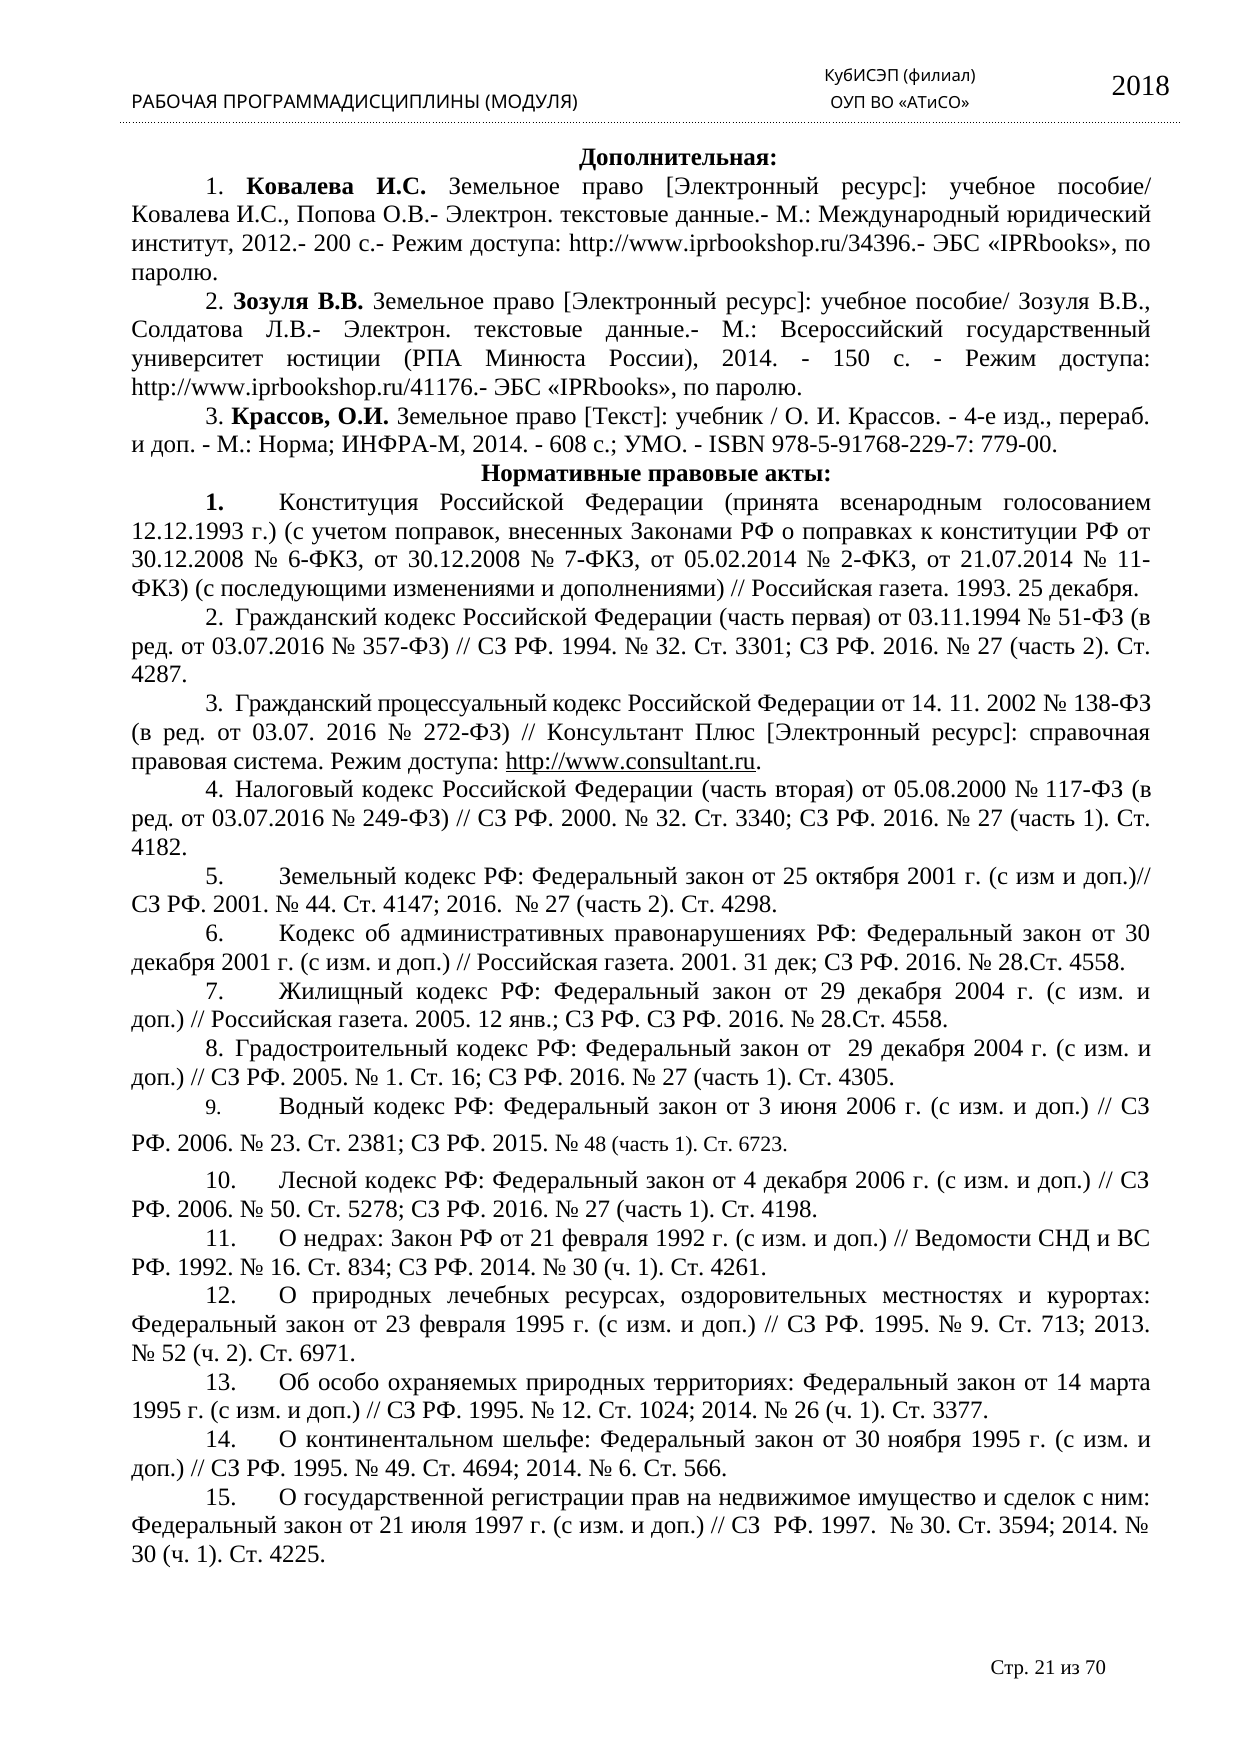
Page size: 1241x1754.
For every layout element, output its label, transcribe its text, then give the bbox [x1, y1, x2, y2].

list Об особо охраняемых природных территориях: Федеральный закон от 14 марта 1995 г. (с изм. и доп.) // СЗ РФ. 1995. № 12. Ст. 1024; 2014. № 26 (ч. 1). Ст. 3377. [131, 1367, 1152, 1424]
text Нормативные правовые акты: [131, 458, 1152, 487]
list О государственной регистрации прав на недвижимое имущество и сделок с ним: Федеральный закон от 21 июля 1997 г. (с изм. и доп.) // СЗ РФ. 1997. № 30. Ст. 3594; 2014. № 30 (ч. 1). Ст. 4225. [131, 1482, 1152, 1568]
text 1. Ковалева И.С. Земельное право [Электронный ресурс]: учебное пособие/ Ковалева И.С., Попова О.В.- Электрон. текстовые данные.- М.: Международный юридический институт, 2012.- 200 c.- Режим доступа: http://www.iprbookshop.ru/34396.- ЭБС «IPRbooks», по паролю. [131, 171, 1152, 286]
list Водный кодекс РФ: Федеральный закон от 3 июня 2006 г. (с изм. и доп.) // СЗ РФ. 2006. № 23. Ст. 2381; СЗ РФ. 2015. № 48 (часть 1). Ст. 6723. [131, 1091, 1152, 1157]
list Лесной кодекс РФ: Федеральный закон от 4 декабря 2006 г. (с изм. и доп.) // СЗ РФ. 2006. № 50. Ст. 5278; СЗ РФ. 2016. № 27 (часть 1). Ст. 4198. [131, 1165, 1152, 1223]
list Гражданский кодекс Российской Федерации (часть первая) от 03.11.1994 № 51-ФЗ (в ред. от 03.07.2016 № 357-ФЗ) // СЗ РФ. 1994. № 32. Ст. 3301; СЗ РФ. 2016. № 27 (часть 2). Ст. 4287. [131, 602, 1152, 688]
text 3. Крассов, О.И. Земельное право [Текст]: учебник / О. И. Крассов. - 4-е изд., перераб. и доп. - М.: Норма; ИНФРА-М, 2014. - 608 с.; УМО. - ISBN 978-5-91768-229-7: 779-00. [131, 401, 1152, 458]
list Земельный кодекс РФ: Федеральный закон от 25 октября 2001 г. (с изм и доп.)// СЗ РФ. 2001. № 44. Ст. 4147; 2016. № 27 (часть 2). Ст. 4298. [131, 861, 1152, 918]
list О природных лечебных ресурсах, оздоровительных местностях и курортах: Федеральный закон от 23 февраля 1995 г. (с изм. и доп.) // СЗ РФ. 1995. № 9. Ст. 713; 2013. № 52 (ч. 2). Ст. 6971. [131, 1280, 1152, 1367]
list О недрах: Закон РФ от 21 февраля 1992 г. (с изм. и доп.) // Ведомости СНД и ВС РФ. 1992. № 16. Ст. 834; СЗ РФ. 2014. № 30 (ч. 1). Ст. 4261. [131, 1223, 1152, 1280]
list Конституция Российской Федерации (принята всенародным голосованием 12.12.1993 г.) (с учетом поправок, внесенных Законами РФ о поправках к конституции РФ от 30.12.2008 № 6-ФКЗ, от 30.12.2008 № 7-ФКЗ, от 05.02.2014 № 2-ФКЗ, от 21.07.2014 № 11-ФКЗ) (с последующими изменениями и дополнениями) // Российская газета. 1993. 25 декабря. [131, 487, 1152, 602]
list Кодекс об административных правонарушениях РФ: Федеральный закон от 30 декабря 2001 г. (с изм. и доп.) // Российская газета. 2001. 31 дек; СЗ РФ. 2016. № 28.Ст. 4558. [131, 918, 1152, 976]
list Налоговый кодекс Российской Федерации (часть вторая) от 05.08.2000 № 117-ФЗ (в ред. от 03.07.2016 № 249-ФЗ) // СЗ РФ. 2000. № 32. Ст. 3340; СЗ РФ. 2016. № 27 (часть 1). Ст. 4182. [131, 774, 1152, 861]
list Градостроительный кодекс РФ: Федеральный закон от 29 декабря 2004 г. (с изм. и доп.) // СЗ РФ. 2005. № 1. Ст. 16; СЗ РФ. 2016. № 27 (часть 1). Ст. 4305. [131, 1033, 1152, 1091]
list О континентальном шельфе: Федеральный закон от 30 ноября 1995 г. (с изм. и доп.) // СЗ РФ. 1995. № 49. Ст. 4694; 2014. № 6. Ст. 566. [131, 1424, 1152, 1482]
text Дополнительная: [131, 142, 1152, 171]
list Жилищный кодекс РФ: Федеральный закон от 29 декабря 2004 г. (с изм. и доп.) // Российская газета. 2005. 12 янв.; СЗ РФ. СЗ РФ. 2016. № 28.Ст. 4558. [131, 976, 1152, 1033]
list Гражданский процессуальный кодекс Российской Федерации от 14. 11. 2002 № 138-ФЗ (в ред. от 03.07. 2016 № 272-ФЗ) // Консультант Плюс [Электронный ресурс]: справочная правовая система. Режим доступа: http://www.consultant.ru. [131, 688, 1152, 774]
text 2. Зозуля В.В. Земельное право [Электронный ресурс]: учебное пособие/ Зозуля В.В., Солдатова Л.В.- Электрон. текстовые данные.- М.: Всероссийский государственный университет юстиции (РПА Минюста России), 2014. - 150 c. - Режим доступа: http://www.iprbookshop.ru/41176.- ЭБС «IPRbooks», по паролю. [131, 286, 1152, 401]
